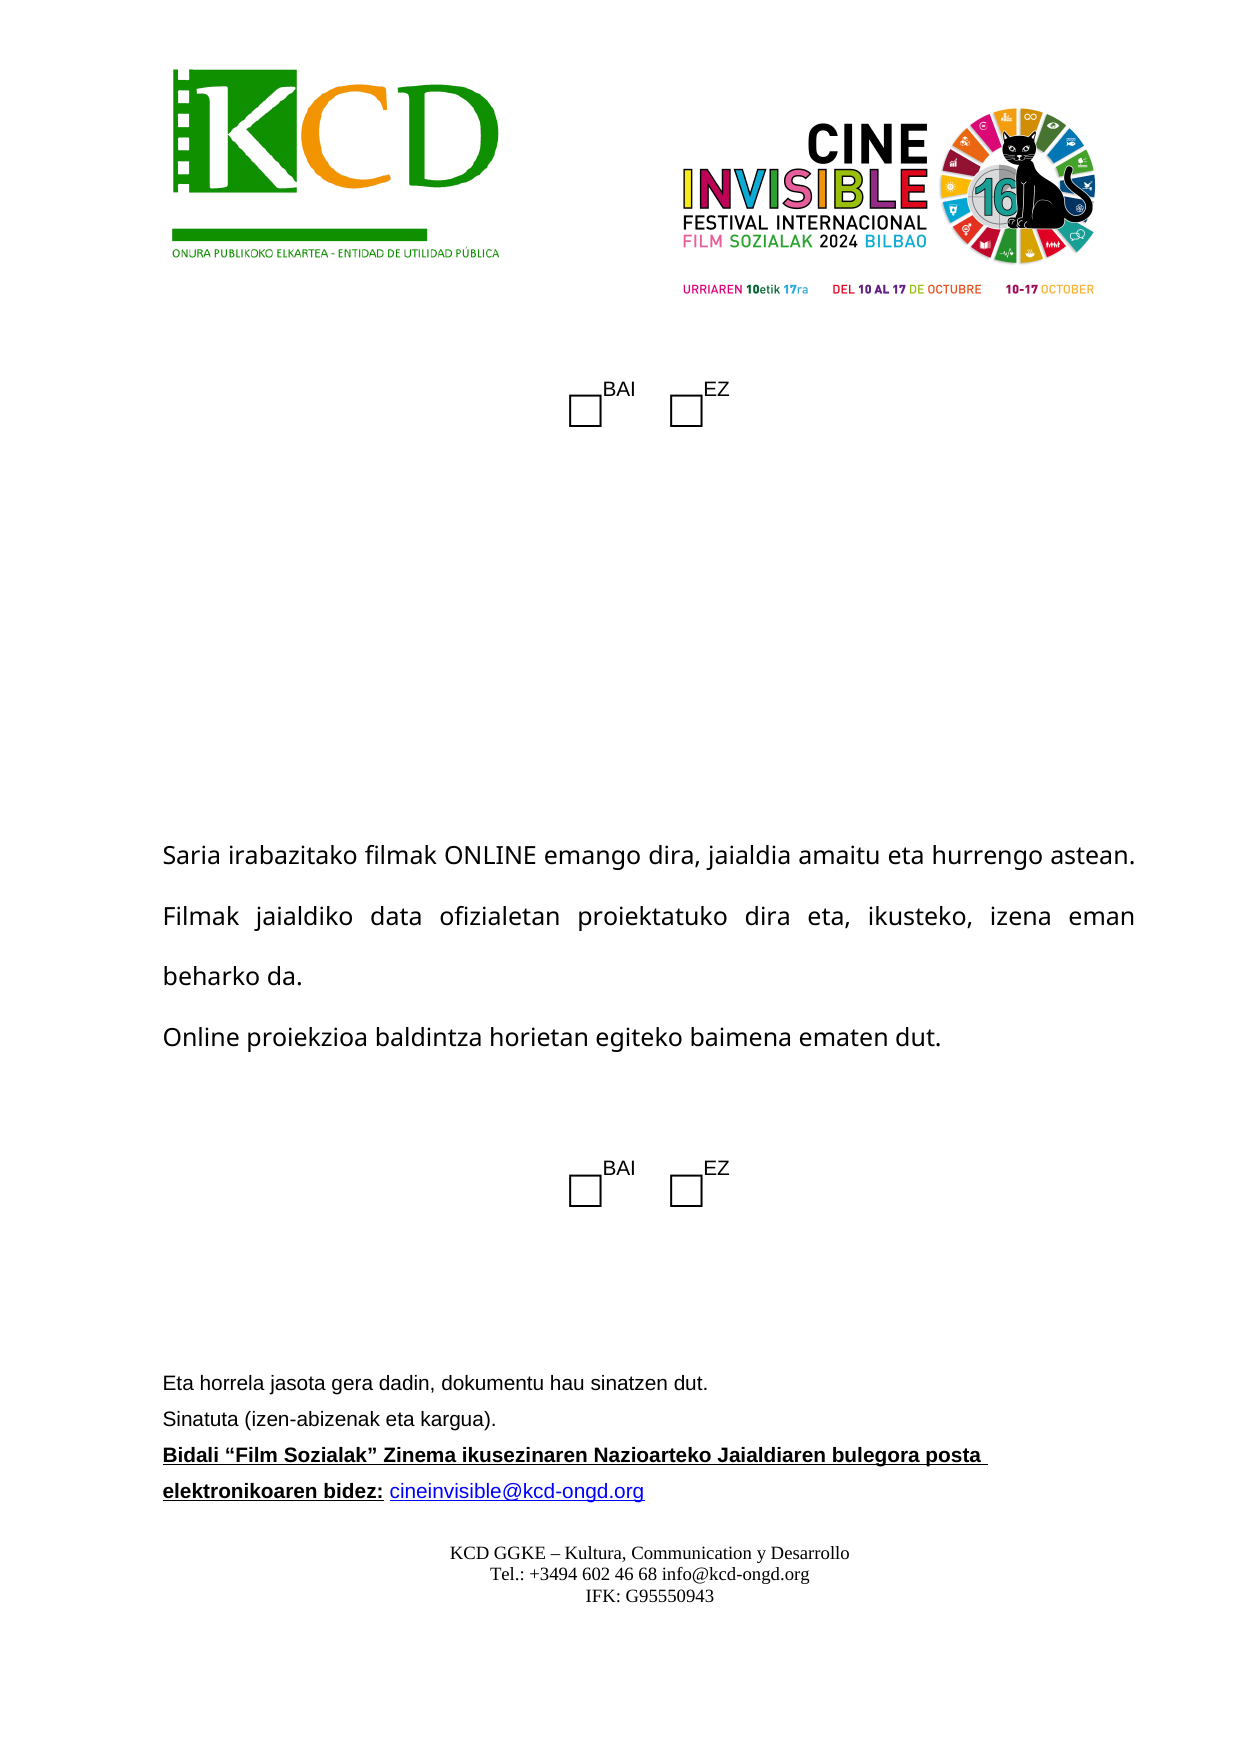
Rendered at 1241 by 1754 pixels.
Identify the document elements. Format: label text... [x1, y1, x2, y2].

text □BAI □EZ [162, 295, 1137, 439]
text Online proiekzioa baldintza horietan egiteko baimena ematen dut. [162, 1019, 1137, 1053]
picture [636, 61, 1142, 346]
text Bidali “Film Sozialak” Zinema ikusezinaren Nazioarteko Jaialdiaren bulegora posta elektronikoaren bidez: cineinvisible@kcd-ongd.org [162, 1443, 1137, 1503]
picture [162, 59, 508, 265]
text □BAI □EZ [162, 1156, 1137, 1218]
text Eta horrela jasota gera dadin, dokumentu hau sinatzen dut. [162, 1371, 1137, 1395]
text Sinatuta (izen-abizenak eta kargua). [162, 1407, 1137, 1431]
text Saria irabazitako filmak ONLINE emango dira, jaialdia amaitu eta hurrengo astean. Filmak jaialdiko data ofizialetan proiektatuko dira eta, ikusteko, izena eman beharko da. [162, 838, 1137, 993]
